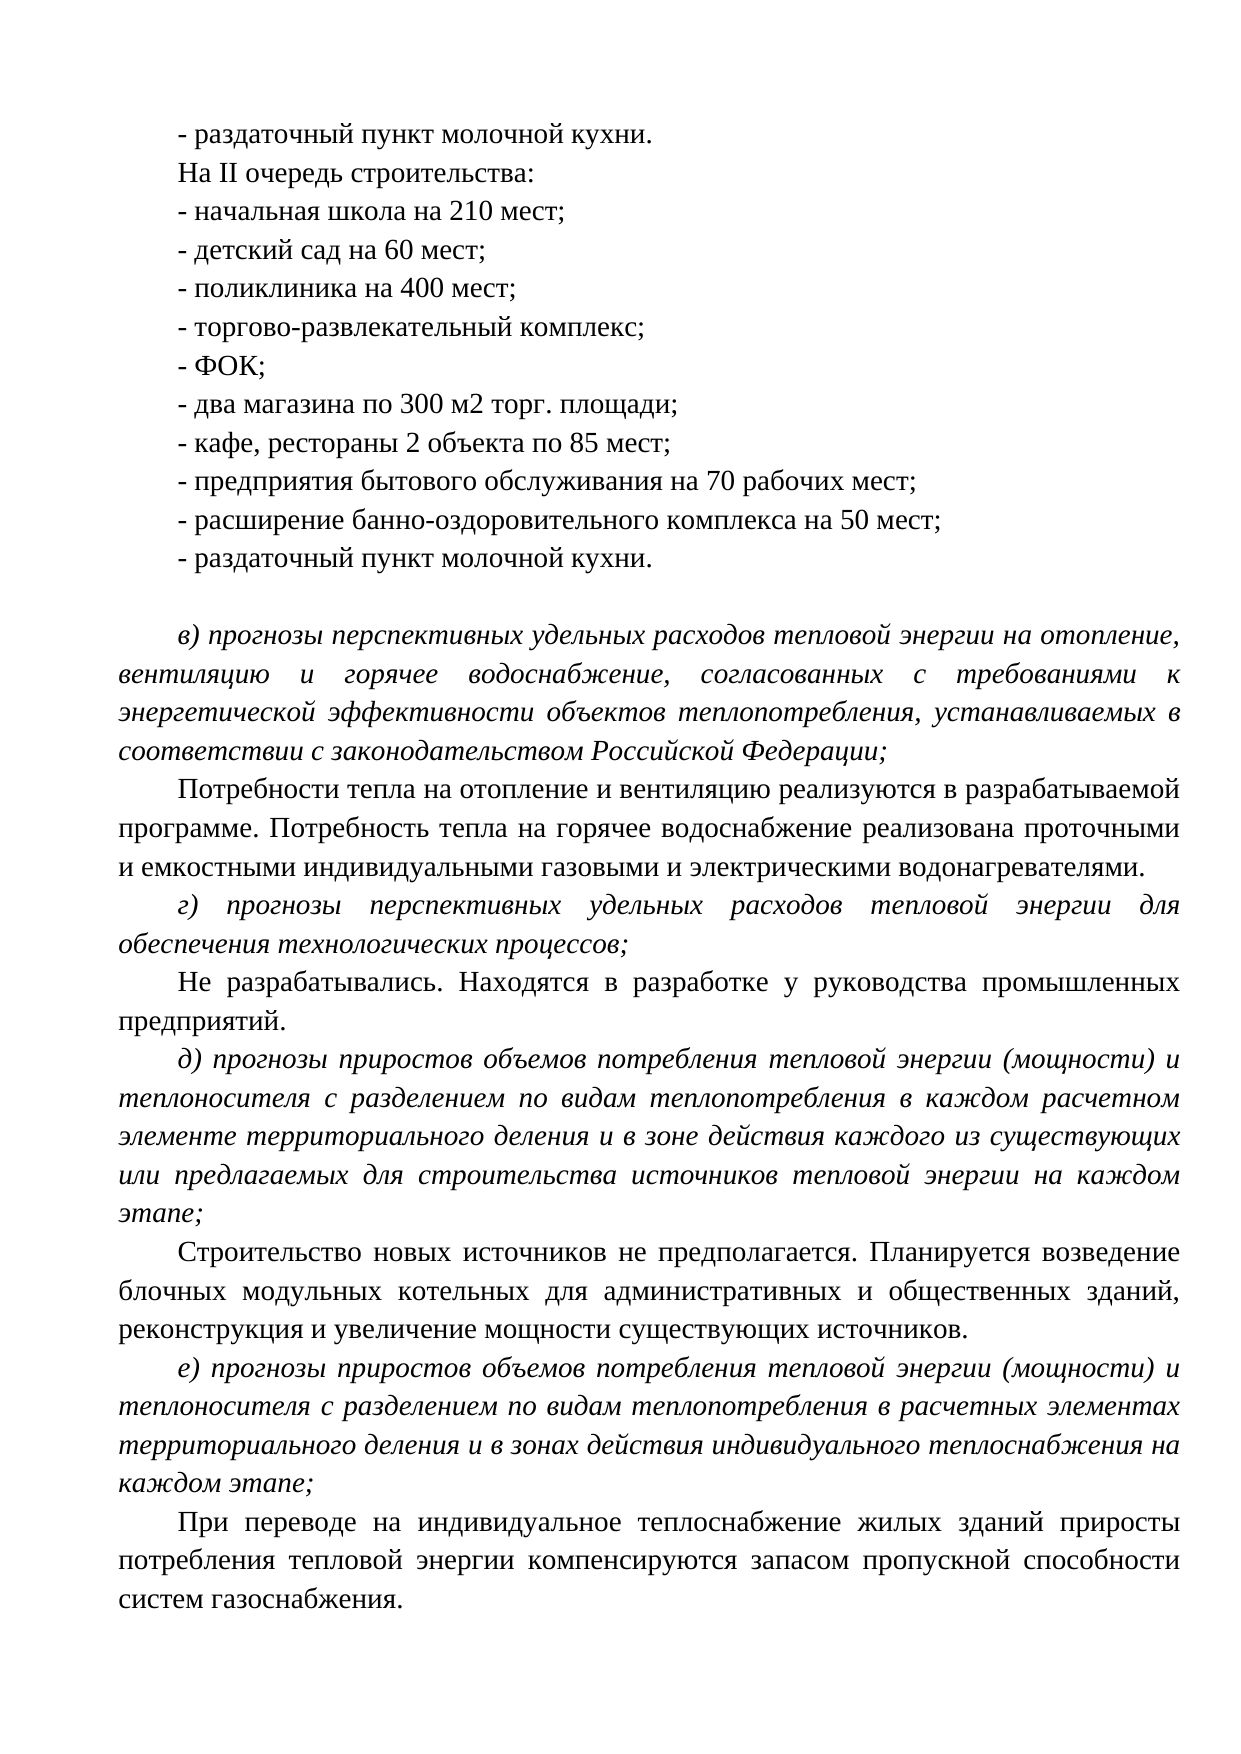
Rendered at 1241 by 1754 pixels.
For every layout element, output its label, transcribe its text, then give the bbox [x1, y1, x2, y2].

text - раздаточный пункт молочной кухни. [118, 540, 1181, 574]
text Потребности тепла на отопление и вентиляцию реализуются в разрабатываемой программе. Потребность тепла на горячее водоснабжение реализована проточными и емкостными индивидуальными газовыми и электрическими водонагревателями. [118, 772, 1181, 882]
text - ФОК; [118, 348, 1181, 381]
text г) прогнозы перспективных удельных расходов тепловой энергии для обеспечения технологических процессов; [118, 887, 1181, 959]
text Не разрабатывались. Находятся в разработке у руководства промышленных предприятий. [118, 964, 1181, 1036]
text д) прогнозы приростов объемов потребления тепловой энергии (мощности) и теплоносителя с разделением по видам теплопотребления в каждом расчетном элементе территориального деления и в зоне действия каждого из существующих или предлагаемых для строительства источников тепловой энергии на каждом этапе; [118, 1041, 1181, 1229]
text - начальная школа на 210 мест; [118, 193, 1181, 227]
text При переводе на индивидуальное теплоснабжение жилых зданий приросты потребления тепловой энергии компенсируются запасом пропускной способности систем газоснабжения. [118, 1504, 1181, 1614]
text е) прогнозы приростов объемов потребления тепловой энергии (мощности) и теплоносителя с разделением по видам теплопотребления в расчетных элементах территориального деления и в зонах действия индивидуального теплоснабжения на каждом этапе; [118, 1350, 1181, 1499]
text - детский сад на 60 мест; [118, 232, 1181, 266]
text Строительство новых источников не предполагается. Планируется возведение блочных модульных котельных для административных и общественных зданий, реконструкция и увеличение мощности существующих источников. [118, 1234, 1181, 1345]
text в) прогнозы перспективных удельных расходов тепловой энергии на отопление, вентиляцию и горячее водоснабжение, согласованных с требованиями к энергетической эффективности объектов теплопотребления, устанавливаемых в соответствии с законодательством Российской Федерации; [118, 617, 1181, 767]
text - расширение банно-оздоровительного комплекса на 50 мест; [118, 502, 1181, 535]
text - предприятия бытового обслуживания на 70 рабочих мест; [118, 463, 1181, 497]
text - кафе, рестораны 2 объекта по 85 мест; [118, 425, 1181, 458]
text - два магазина по 300 м2 торг. площади; [118, 386, 1181, 420]
text - торгово-развлекательный комплекс; [118, 309, 1181, 343]
text - поликлиника на 400 мест; [118, 271, 1181, 304]
text На II очередь строительства: [118, 155, 1181, 188]
text - раздаточный пункт молочной кухни. [118, 116, 1181, 150]
